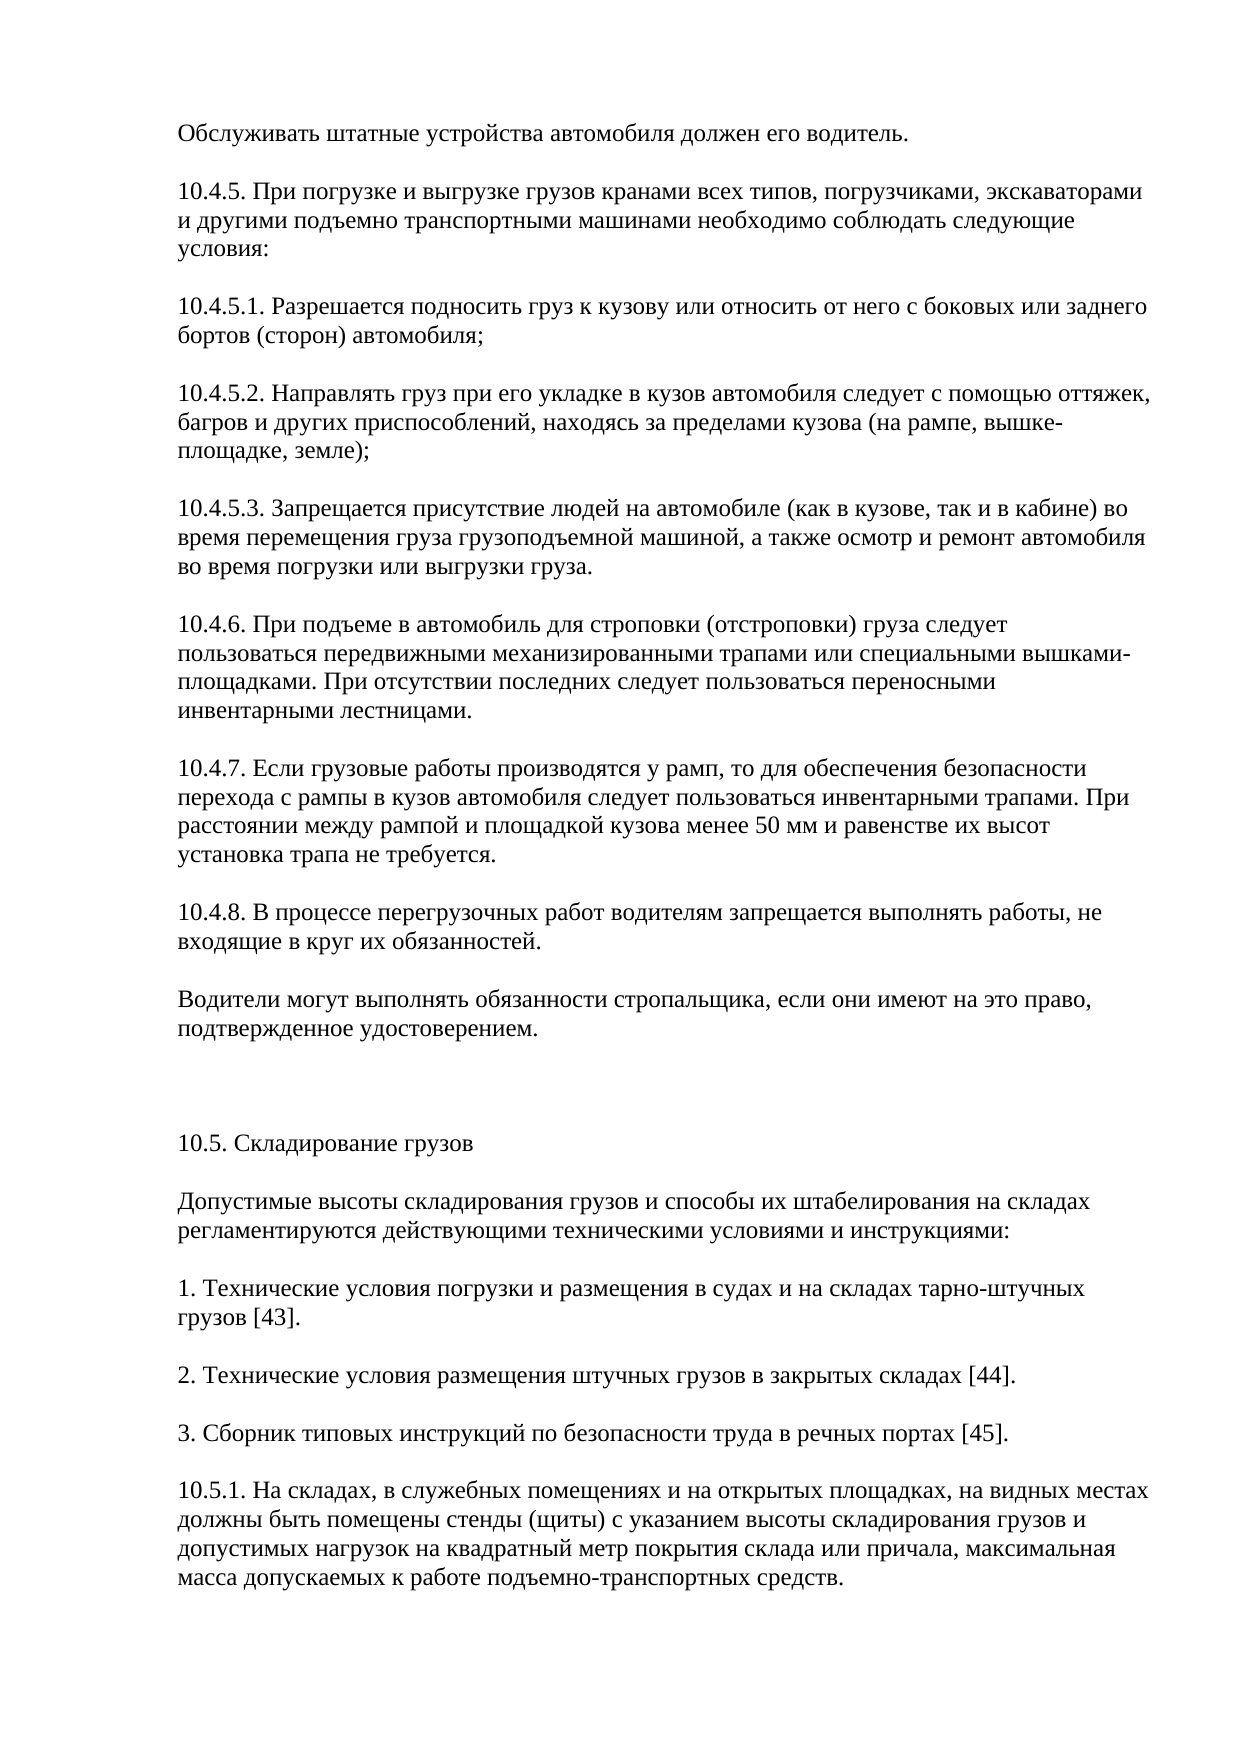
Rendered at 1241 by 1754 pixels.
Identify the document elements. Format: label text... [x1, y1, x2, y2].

text 3. Сборник типовых инструкций по безопасности труда в речных портах [45]. [177, 1418, 1152, 1446]
text 10.5. Складирование грузов [177, 1128, 1152, 1157]
text 2. Технические условия размещения штучных грузов в закрытых складах [44]. [177, 1360, 1152, 1388]
text Допустимые высоты складирования грузов и способы их штабелирования на складах регламентируются действующими техническими условиями и инструкциями: [177, 1186, 1152, 1244]
text 10.4.5.3. Запрещается присутствие людей на автомобиле (как в кузове, так и в кабине) во время перемещения груза грузоподъемной машиной, а также осмотр и ремонт автомобиля во время погрузки или выгрузки груза. [177, 493, 1152, 580]
text 10.5.1. На складах, в служебных помещениях и на открытых площадках, на видных местах должны быть помещены стенды (щиты) с указанием высоты складирования грузов и допустимых нагрузок на квадратный метр покрытия склада или причала, максимальная масса допускаемых к работе подъемно-транспортных средств. [177, 1476, 1152, 1591]
text 10.4.5.1. Разрешается подносить груз к кузову или относить от него с боковых или заднего бортов (сторон) автомобиля; [177, 291, 1152, 349]
text Водители могут выполнять обязанности стропальщика, если они имеют на это право, подтвержденное удостоверением. [177, 984, 1152, 1041]
text 10.4.6. При подъеме в автомобиль для строповки (отстроповки) груза следует пользоваться передвижными механизированными трапами или специальными вышками-площадками. При отсутствии последних следует пользоваться переносными инвентарными лестницами. [177, 609, 1152, 724]
text 1. Технические условия погрузки и размещения в судах и на складах тарно-штучных грузов [43]. [177, 1273, 1152, 1331]
text 10.4.5.2. Направлять груз при его укладке в кузов автомобиля следует с помощью оттяжек, багров и других приспособлений, находясь за пределами кузова (на рампе, вышке-площадке, земле); [177, 378, 1152, 464]
text Обслуживать штатные устройства автомобиля должен его водитель. [177, 118, 1152, 147]
text 10.4.7. Если грузовые работы производятся у рамп, то для обеспечения безопасности перехода с рампы в кузов автомобиля следует пользоваться инвентарными трапами. При расстоянии между рампой и площадкой кузова менее 50 мм и равенстве их высот установка трапа не требуется. [177, 753, 1152, 868]
text 10.4.5. При погрузке и выгрузке грузов кранами всех типов, погрузчиками, экскаваторами и другими подъемно транспортными машинами необходимо соблюдать следующие условия: [177, 176, 1152, 262]
text 10.4.8. В процессе перегрузочных работ водителям запрещается выполнять работы, не входящие в круг их обязанностей. [177, 897, 1152, 955]
